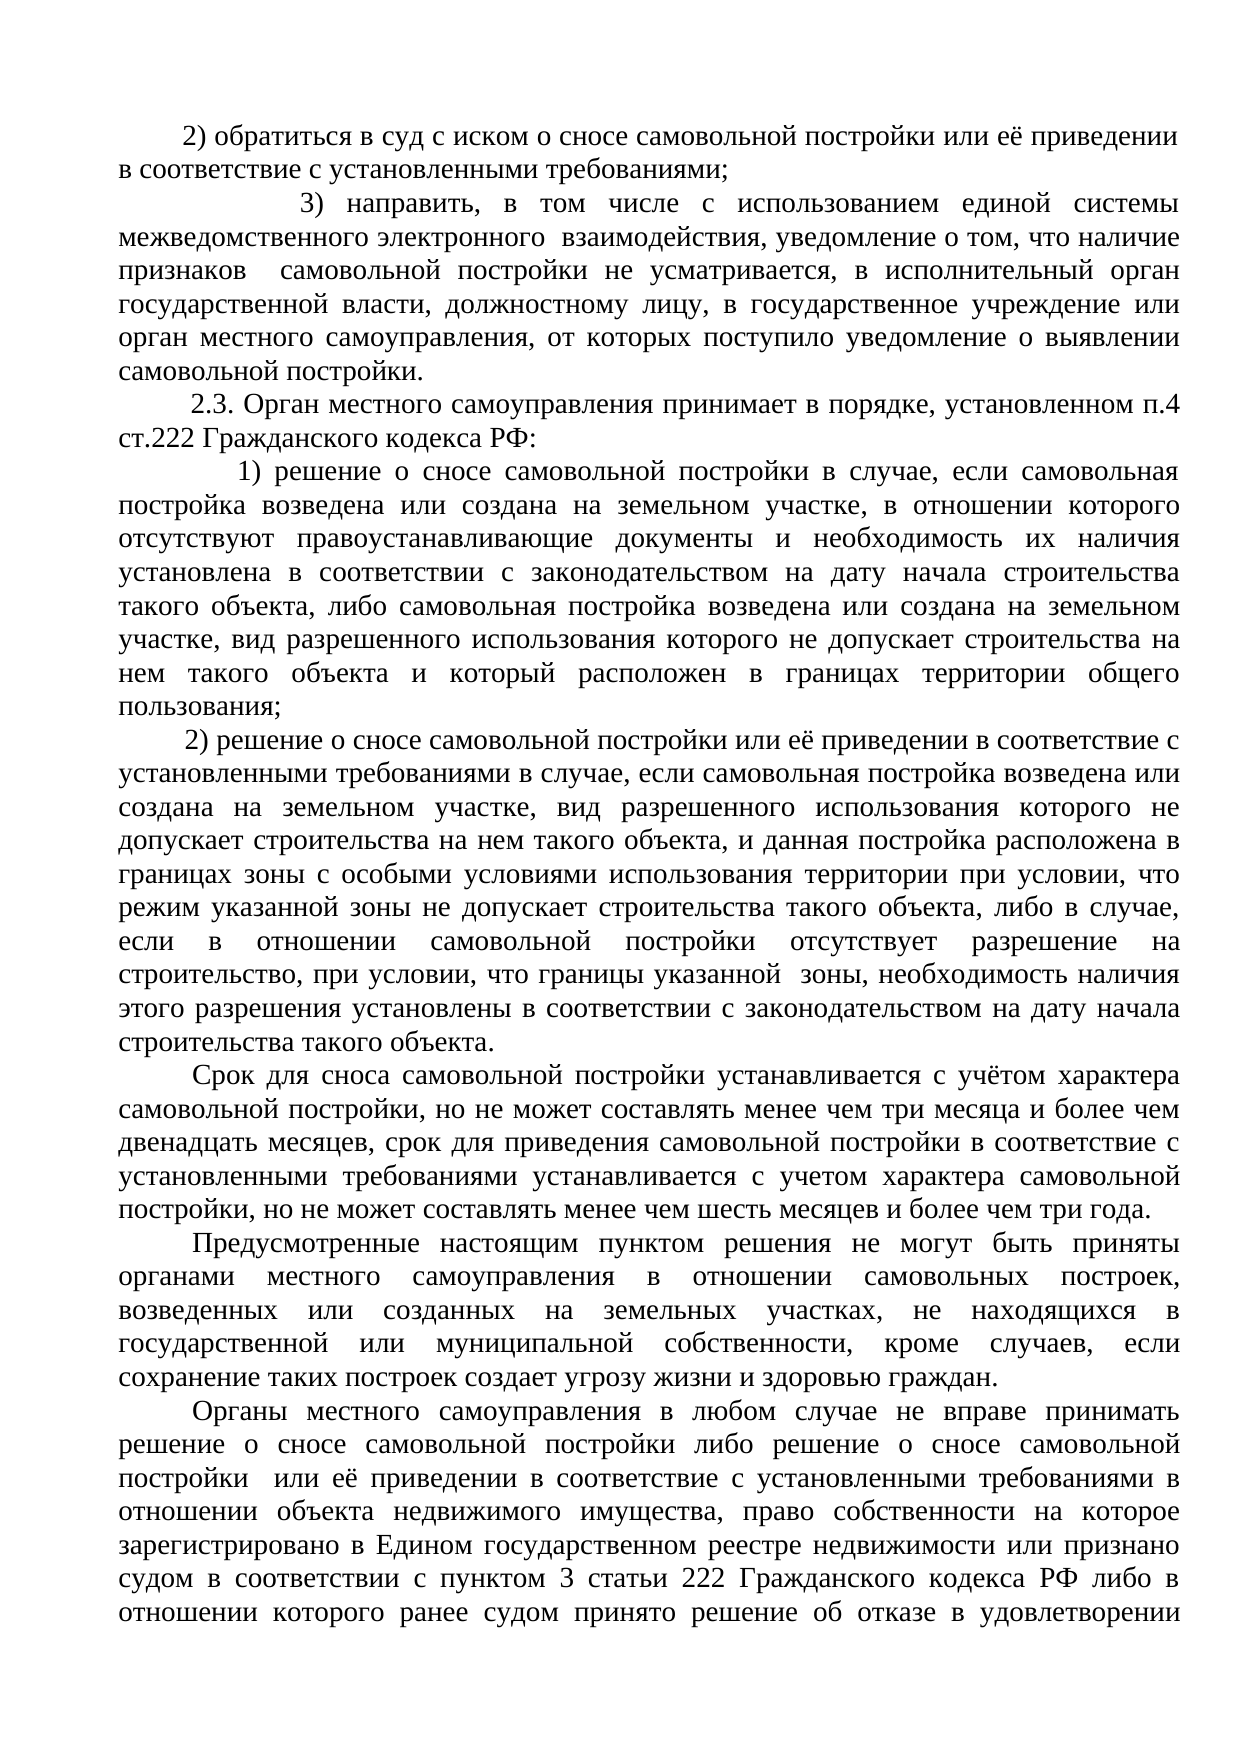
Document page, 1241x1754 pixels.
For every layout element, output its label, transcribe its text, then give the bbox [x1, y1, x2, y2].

text 1) решение о сносе самовольной постройки в случае, если самовольная постройка возведена или создана на земельном участке, в отношении которого отсутствуют правоустанавливающие документы и необходимость их наличия установлена в соответствии с законодательством на дату начала строительства такого объекта, либо самовольная постройка возведена или создана на земельном участке, вид разрешенного использования которого не допускает строительства на нем такого объекта и который расположен в границах территории общего пользования; [118, 453, 1181, 722]
text 3) направить, в том числе с использованием единой системы межведомственного электронного взаимодействия, уведомление о том, что наличие признаков самовольной постройки не усматривается, в исполнительный орган государственной власти, должностному лицу, в государственное учреждение или орган местного самоуправления, от которых поступило уведомление о выявлении самовольной постройки. [118, 185, 1181, 386]
text 2.3. Орган местного самоуправления принимает в порядке, установленном п.4 ст.222 Гражданского кодекса РФ: [118, 386, 1181, 453]
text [118, 1393, 1181, 1627]
text Предусмотренные настоящим пунктом решения не могут быть приняты органами местного самоуправления в отношении самовольных построек, возведенных или созданных на земельных участках, не находящихся в государственной или муниципальной собственности, кроме случаев, если сохранение таких построек создает угрозу жизни и здоровью граждан. [118, 1225, 1181, 1393]
text 2) обратиться в суд с иском о сносе самовольной постройки или её приведении в соответствие с установленными требованиями; [118, 118, 1181, 185]
text Срок для сноса самовольной постройки устанавливается с учётом характера самовольной постройки, но не может составлять менее чем три месяца и более чем двенадцать месяцев, срок для приведения самовольной постройки в соответствие с установленными требованиями устанавливается с учетом характера самовольной постройки, но не может составлять менее чем шесть месяцев и более чем три года. [118, 1057, 1181, 1225]
text 2) решение о сносе самовольной постройки или её приведении в соответствие с установленными требованиями в случае, если самовольная постройка возведена или создана на земельном участке, вид разрешенного использования которого не допускает строительства на нем такого объекта, и данная постройка расположена в границах зоны с особыми условиями использования территории при условии, что режим указанной зоны не допускает строительства такого объекта, либо в случае, если в отношении самовольной постройки отсутствует разрешение на строительство, при условии, что границы указанной зоны, необходимость наличия этого разрешения установлены в соответствии с законодательством на дату начала строительства такого объекта. [118, 722, 1181, 1057]
